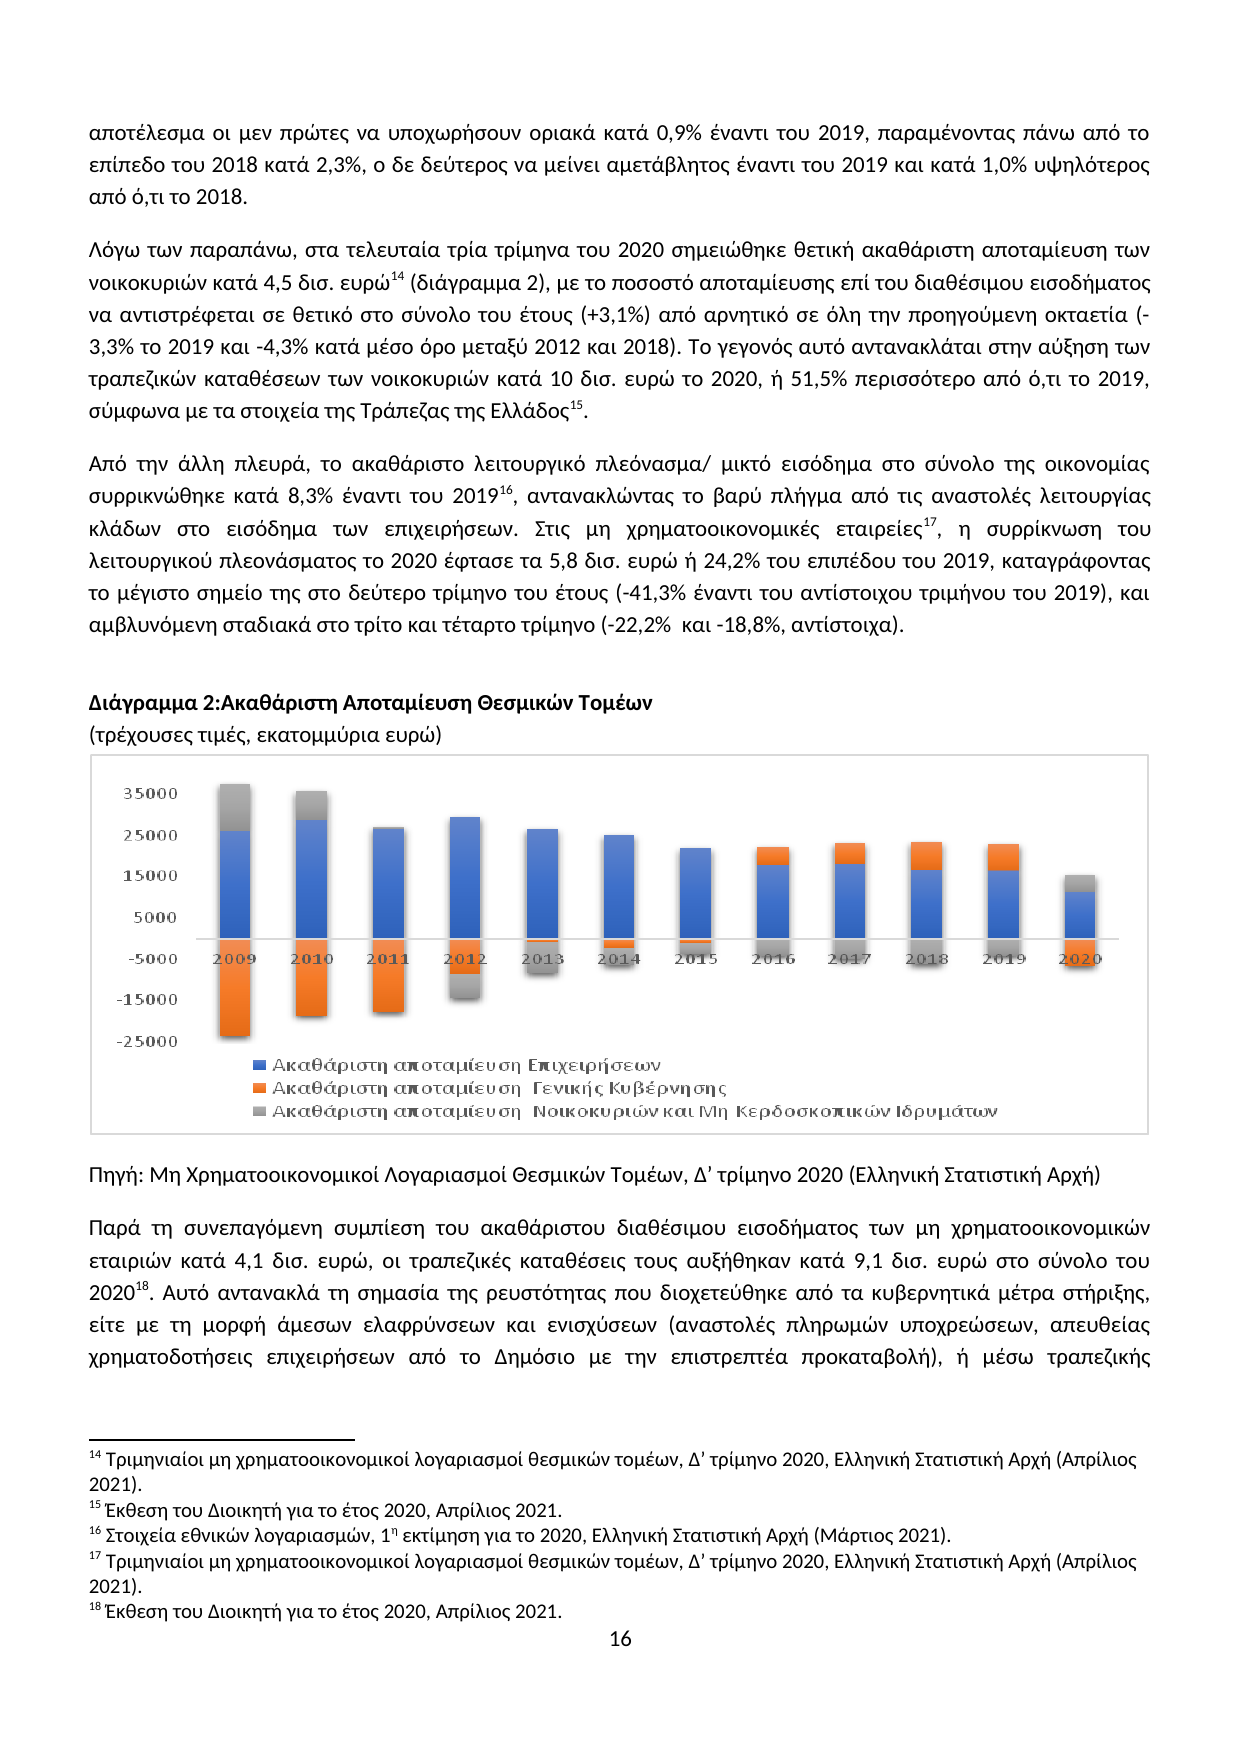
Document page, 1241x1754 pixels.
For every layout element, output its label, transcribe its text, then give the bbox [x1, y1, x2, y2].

text Διάγραμμα 2:Ακαθάριστη Αποταμίευση Θεσμικών Τομέων [89, 688, 1152, 716]
text (τρέχουσες τιμές, εκατομμύρια ευρώ) [89, 720, 1152, 748]
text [89, 1213, 1152, 1370]
picture [88, 752, 1152, 1136]
text Από την άλλη πλευρά, το ακαθάριστο λειτουργικό πλεόνασμα/ μικτό εισόδημα στο σύνολο της οικονομίας συρρικνώθηκε κατά 8,3% έναντι του 2019, αντανακλώντας το βαρύ πλήγμα από τις αναστολές λειτουργίας κλάδων στο εισόδημα των επιχειρήσεων. Στις μη χρηματοοικονομικές εταιρείες, η συρρίκνωση του λειτουργικού πλεονάσματος το 2020 έφτασε τα 5,8 δισ. ευρώ ή 24,2% του επιπέδου του 2019, καταγράφοντας το μέγιστο σημείο της στο δεύτερο τρίμηνο του έτους (-41,3% έναντι του αντίστοιχου τριμήνου του 2019), και αμβλυνόμενη σταδιακά στο τρίτο και τέταρτο τρίμηνο (-22,2% και -18,8%, αντίστοιχα). [89, 449, 1152, 638]
text Πηγή: Μη Χρηματοοικονομικοί Λογαριασμοί Θεσμικών Τομέων, Δ’ τρίμηνο 2020 (Ελληνική Στατιστική Αρχή) [89, 1161, 1152, 1188]
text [89, 118, 1152, 211]
text Λόγω των παραπάνω, στα τελευταία τρία τρίμηνα του 2020 σημειώθηκε θετική ακαθάριστη αποταμίευση των νοικοκυριών κατά 4,5 δισ. ευρώ (διάγραμμα 2), με το ποσοστό αποταμίευσης επί του διαθέσιμου εισοδήματος να αντιστρέφεται σε θετικό στο σύνολο του έτους (+3,1%) από αρνητικό σε όλη την προηγούμενη οκταετία (-3,3% το 2019 και -4,3% κατά μέσο όρο μεταξύ 2012 και 2018). Το γεγονός αυτό αντανακλάται στην αύξηση των τραπεζικών καταθέσεων των νοικοκυριών κατά 10 δισ. ευρώ το 2020, ή 51,5% περισσότερο από ό,τι το 2019, σύμφωνα με τα στοιχεία της Τράπεζας της Ελλάδος. [89, 236, 1152, 424]
